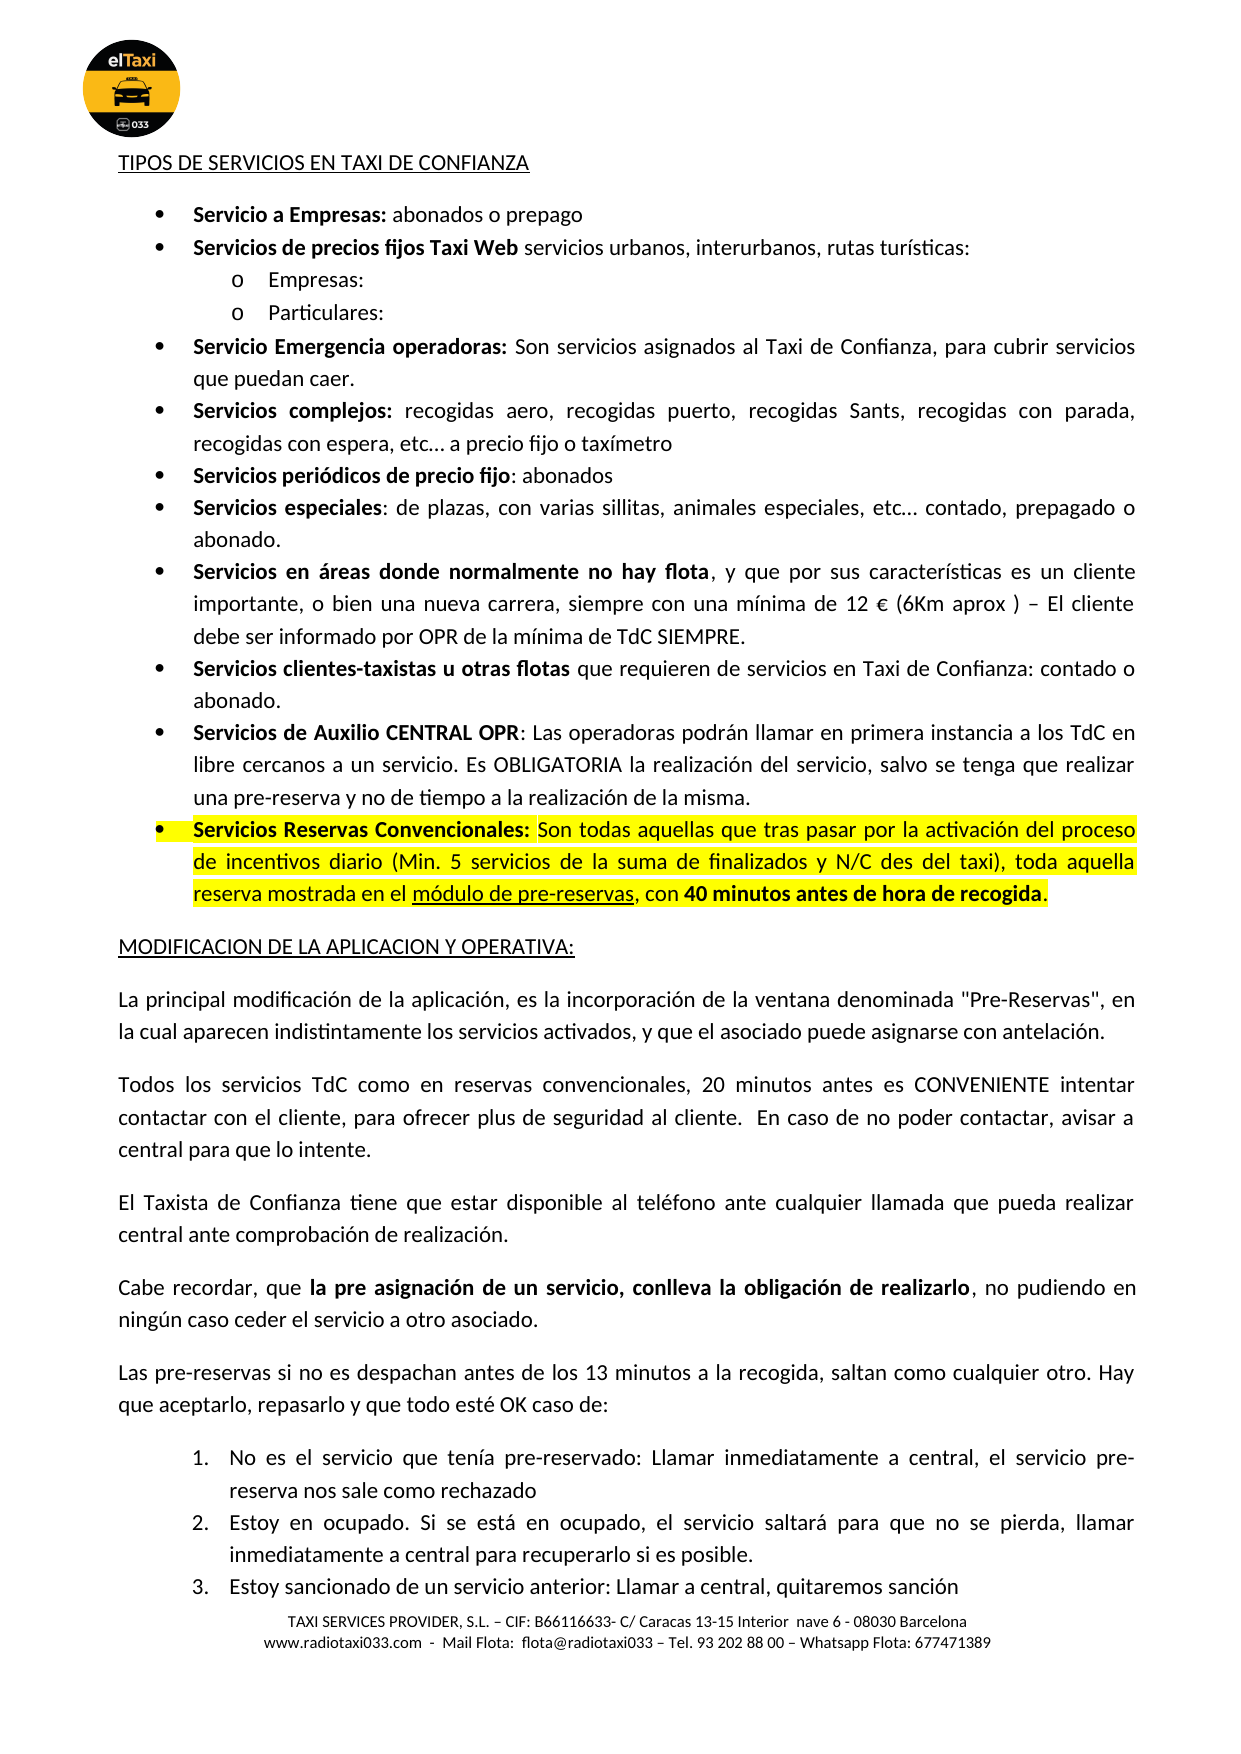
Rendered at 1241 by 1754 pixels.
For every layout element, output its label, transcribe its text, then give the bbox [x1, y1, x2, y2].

text TIPOS DE SERVICIOS EN TAXI DE CONFIANZA [118, 148, 1137, 176]
list Servicios de precios fijos Taxi Web servicios urbanos, interurbanos, rutas turísticas: [156, 233, 1137, 261]
list Servicios periódicos de precio fijo: abonados [156, 461, 1137, 489]
picture [75, 31, 188, 144]
text Las pre-reservas si no es despachan antes de los 13 minutos a la recogida, saltan como cualquier otro. Hay que aceptarlo, repasarlo y que todo esté OK caso de: [118, 1358, 1137, 1418]
text El Taxista de Confianza tiene que estar disponible al teléfono ante cualquier llamada que pueda realizar central ante comprobación de realización. [118, 1188, 1137, 1248]
list Servicio a Empresas: abonados o prepago [156, 201, 1137, 229]
list Servicio Emergencia operadoras: Son servicios asignados al Taxi de Confianza, para cubrir servicios que puedan caer. [156, 332, 1137, 392]
list Servicios especiales: de plazas, con varias sillitas, animales especiales, etc… contado, prepagado o abonado. [156, 493, 1137, 553]
list Servicios de Auxilio CENTRAL OPR: Las operadoras podrán llamar en primera instancia a los TdC en libre cercanos a un servicio. Es OBLIGATORIA la realización del servicio, salvo se tenga que realizar una pre-reserva y no de tiempo a la realización de la misma. [156, 718, 1137, 811]
list Estoy sancionado de un servicio anterior: Llamar a central, quitaremos sanción [192, 1572, 1137, 1600]
list Servicios Reservas Convencionales: Son todas aquellas que tras pasar por la activación del proceso de incentivos diario (Min. 5 servicios de la suma de finalizados y N/C des del taxi), toda aquella reserva mostrada en el módulo de pre-reservas, con 40 minutos antes de hora de recogida. [156, 815, 1137, 907]
list Empresas: [231, 265, 1137, 294]
text La principal modificación de la aplicación, es la incorporación de la ventana denominada "Pre-Reservas", en la cual aparecen indistintamente los servicios activados, y que el asociado puede asignarse con antelación. [118, 985, 1137, 1046]
list Estoy en ocupado. Si se está en ocupado, el servicio saltará para que no se pierda, llamar inmediatamente a central para recuperarlo si es posible. [192, 1508, 1137, 1568]
list No es el servicio que tenía pre-reservado: Llamar inmediatamente a central, el servicio pre-reserva nos sale como rechazado [192, 1443, 1137, 1504]
list Particulares: [231, 298, 1137, 328]
text MODIFICACION DE LA APLICACION Y OPERATIVA: [118, 932, 1137, 960]
list Servicios clientes-taxistas u otras flotas que requieren de servicios en Taxi de Confianza: contado o abonado. [156, 654, 1137, 714]
text Cabe recordar, que la pre asignación de un servicio, conlleva la obligación de realizarlo, no pudiendo en ningún caso ceder el servicio a otro asociado. [118, 1273, 1137, 1333]
list Servicios en áreas donde normalmente no hay flota, y que por sus características es un cliente importante, o bien una nueva carrera, siempre con una mínima de 12 € (6Km aprox ) – El cliente debe ser informado por OPR de la mínima de TdC SIEMPRE. [156, 557, 1137, 650]
text Todos los servicios TdC como en reservas convencionales, 20 minutos antes es CONVENIENTE intentar contactar con el cliente, para ofrecer plus de seguridad al cliente. En caso de no poder contactar, avisar a central para que lo intente. [118, 1071, 1137, 1163]
list Servicios complejos: recogidas aero, recogidas puerto, recogidas Sants, recogidas con parada, recogidas con espera, etc… a precio fijo o taxímetro [156, 396, 1137, 457]
